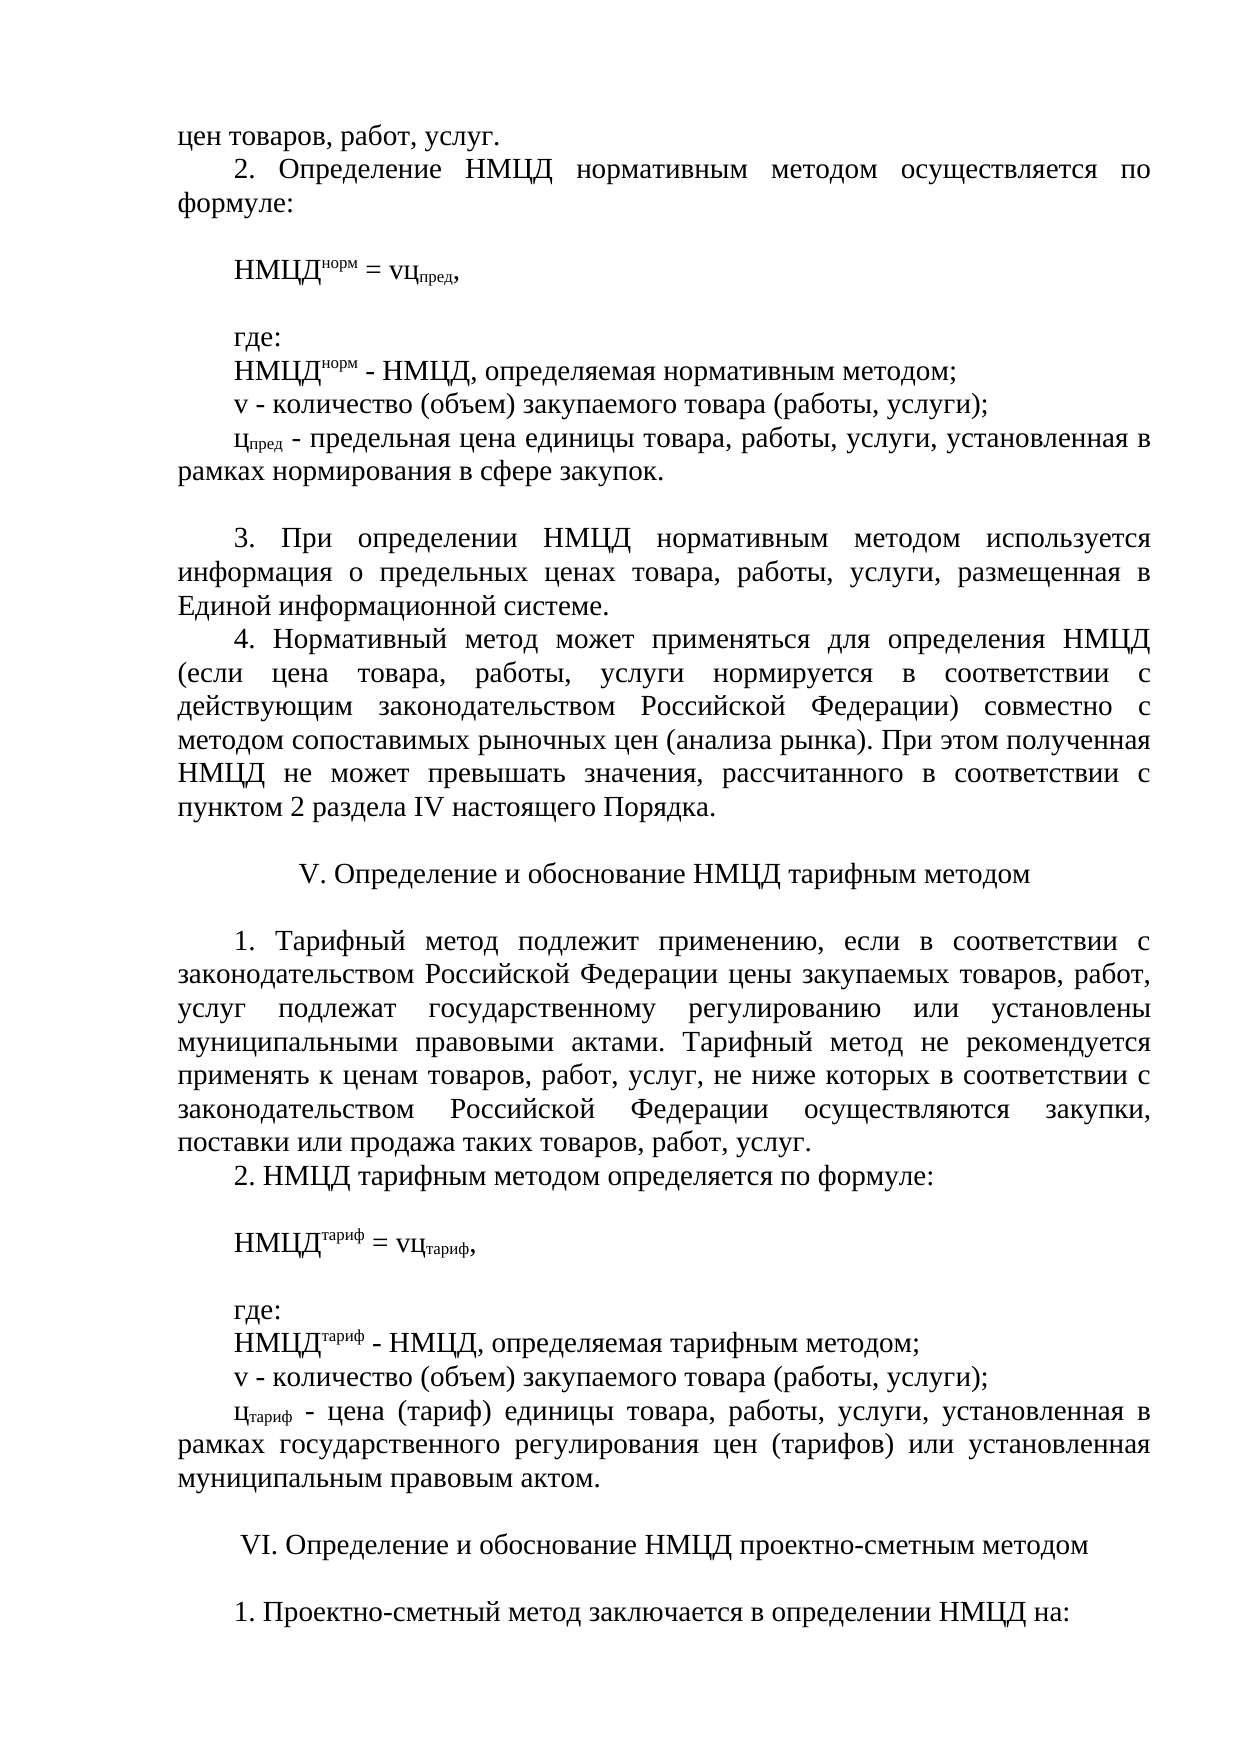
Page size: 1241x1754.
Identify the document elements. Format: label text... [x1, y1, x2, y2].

text v - количество (объем) закупаемого товара (работы, услуги); [177, 386, 1152, 420]
text v - количество (объем) закупаемого товара (работы, услуги); [177, 1359, 1152, 1393]
text НМЦДтариф - НМЦД, определяемая тарифным методом; [177, 1326, 1152, 1359]
text VI. Определение и обоснование НМЦД проектно-сметным методом [177, 1527, 1152, 1560]
text 1. Проектно-сметный метод заключается в определении НМЦД на: [177, 1594, 1152, 1627]
text где: [177, 319, 1152, 353]
text НМЦДнорм - НМЦД, определяемая нормативным методом; [177, 353, 1152, 386]
text НМЦДнорм = vцпред, [177, 252, 1152, 286]
text V. Определение и обоснование НМЦД тарифным методом [177, 856, 1152, 889]
text 2. Определение НМЦД нормативным методом осуществляется по формуле: [177, 152, 1152, 219]
text 3. При определении НМЦД нормативным методом используется информация о предельных ценах товара, работы, услуги, размещенная в Единой информационной системе. [177, 521, 1152, 621]
text 4. Нормативный метод может применяться для определения НМЦД (если цена товара, работы, услуги нормируется в соответствии с действующим законодательством Российской Федерации) совместно с методом сопоставимых рыночных цен (анализа рынка). При этом полученная НМЦД не может превышать значения, рассчитанного в соответствии с пунктом 2 раздела IV настоящего Порядка. [177, 621, 1152, 822]
text 2. НМЦД тарифным методом определяется по формуле: [177, 1158, 1152, 1191]
text НМЦДтариф = vцтариф, [177, 1225, 1152, 1258]
text цпред - предельная цена единицы товара, работы, услуги, установленная в рамках нормирования в сфере закупок. [177, 420, 1152, 487]
text где: [177, 1292, 1152, 1326]
text 1. Тарифный метод подлежит применению, если в соответствии с законодательством Российской Федерации цены закупаемых товаров, работ, услуг подлежат государственному регулированию или установлены муниципальными правовыми актами. Тарифный метод не рекомендуется применять к ценам товаров, работ, услуг, не ниже которых в соответствии с законодательством Российской Федерации осуществляются закупки, поставки или продажа таких товаров, работ, услуг. [177, 923, 1152, 1158]
text цтариф - цена (тариф) единицы товара, работы, услуги, установленная в рамках государственного регулирования цен (тарифов) или установленная муниципальным правовым актом. [177, 1393, 1152, 1493]
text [177, 118, 1152, 152]
